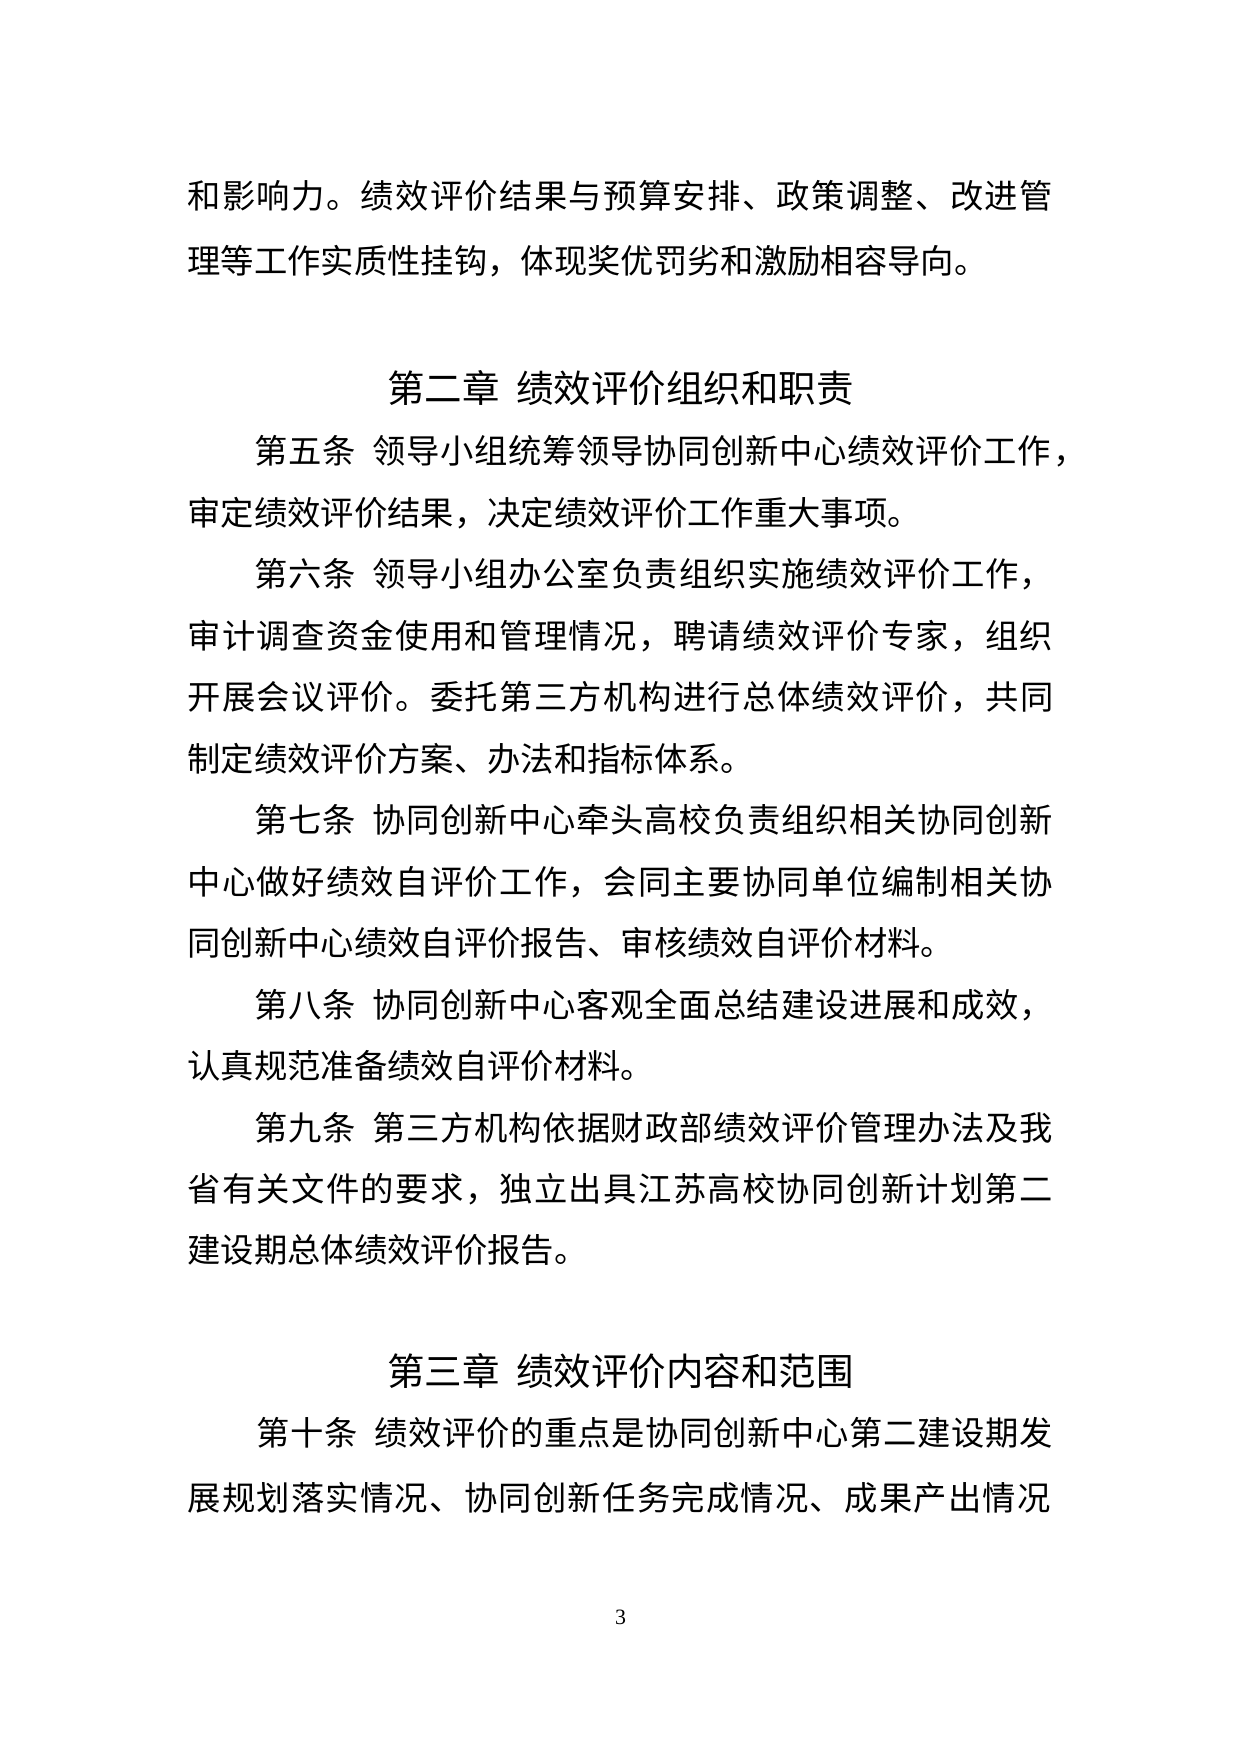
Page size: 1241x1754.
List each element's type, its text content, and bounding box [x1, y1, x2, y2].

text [187, 1398, 1053, 1528]
text 第五条 领导小组统筹领导协同创新中心绩效评价工作，审定绩效评价结果，决定绩效评价工作重大事项。 [187, 415, 1053, 538]
text 第二章 绩效评价组织和职责 [187, 353, 1053, 415]
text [187, 162, 1053, 292]
text 第三章 绩效评价内容和范围 [187, 1337, 1053, 1398]
text 第九条 第三方机构依据财政部绩效评价管理办法及我省有关文件的要求，独立出具江苏高校协同创新计划第二建设期总体绩效评价报告。 [187, 1091, 1053, 1275]
text 第六条 领导小组办公室负责组织实施绩效评价工作，审计调查资金使用和管理情况，聘请绩效评价专家，组织开展会议评价。委托第三方机构进行总体绩效评价，共同制定绩效评价方案、办法和指标体系。 [187, 538, 1053, 783]
text 第七条 协同创新中心牵头高校负责组织相关协同创新中心做好绩效自评价工作，会同主要协同单位编制相关协同创新中心绩效自评价报告、审核绩效自评价材料。 [187, 783, 1053, 968]
text 第八条 协同创新中心客观全面总结建设进展和成效，认真规范准备绩效自评价材料。 [187, 968, 1053, 1091]
